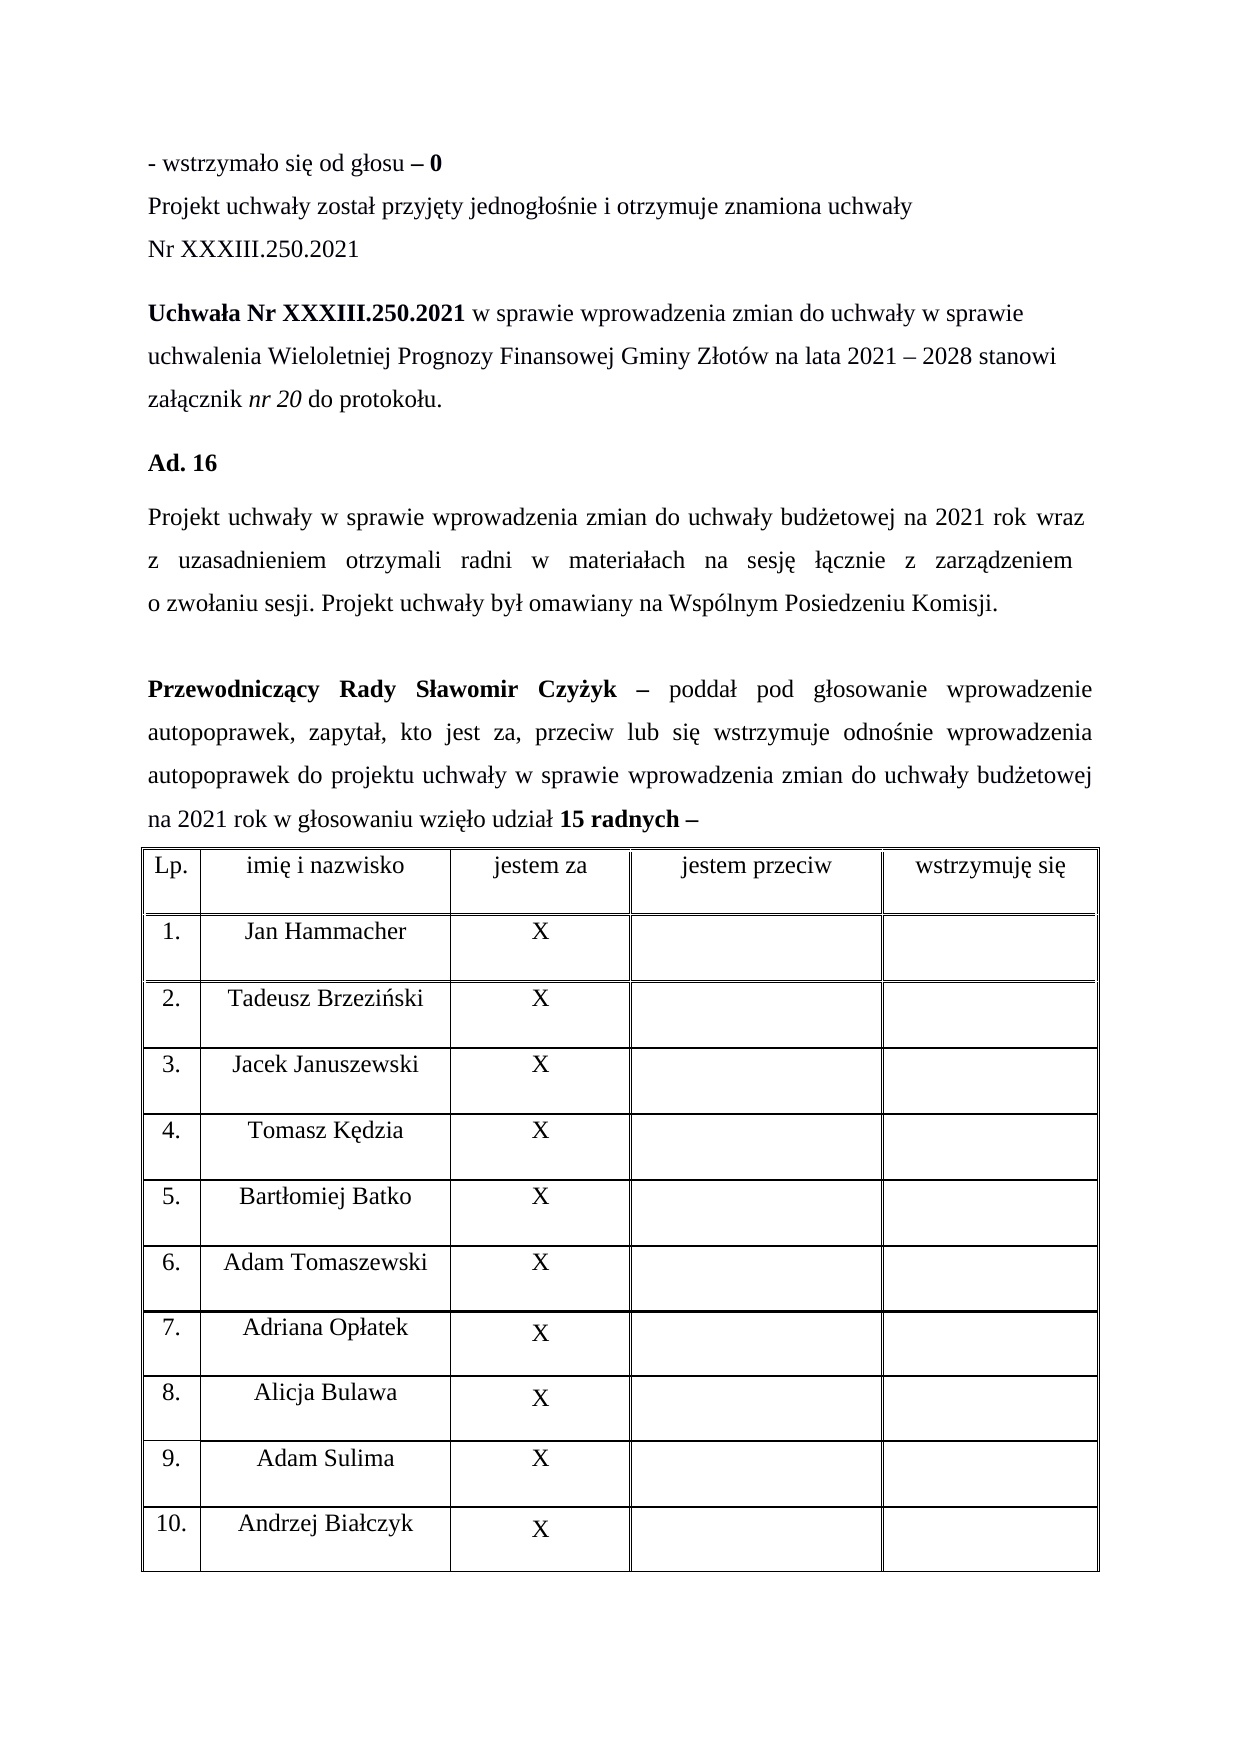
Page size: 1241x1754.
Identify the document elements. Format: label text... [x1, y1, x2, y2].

table_cell 8. [144, 1377, 200, 1440]
table_cell [884, 1181, 1097, 1244]
table_cell Jan Hammacher [201, 916, 450, 980]
table_cell Bartłomiej Batko [201, 1181, 450, 1244]
table_cell [632, 1247, 881, 1310]
table_cell [884, 1115, 1097, 1178]
table_cell 9. [144, 1441, 200, 1506]
table_cell [632, 1508, 881, 1571]
table_cell Adam Sulima [201, 1442, 450, 1506]
table_cell X [451, 1313, 629, 1375]
table_cell Adriana Opłatek [201, 1313, 450, 1375]
table_cell X [451, 1377, 629, 1440]
table_cell 4. [144, 1115, 200, 1178]
table_cell X [451, 1181, 629, 1244]
table_cell [884, 913, 1097, 980]
table_cell X [451, 1049, 629, 1113]
table_cell X [451, 983, 629, 1047]
text Przewodniczący Rady Sławomir Czyżyk – poddał pod głosowanie wprowadzenie autopoprawek, zapytał, kto jest za, przeciw lub się wstrzymuje odnośnie wprowadzenia autopoprawek do projektu uchwały w sprawie wprowadzenia zmian do uchwały budżetowej na 2021 rok w głosowaniu wzięło udział 15 radnych – [148, 674, 1093, 832]
text Projekt uchwały w sprawie wprowadzenia zmian do uchwały budżetowej na 2021 rok wraz z uzasadnieniem otrzymali radni w materiałach na sesję łącznie z zarządzeniem o zwołaniu sesji. Projekt uchwały był omawiany na Wspólnym Posiedzeniu Komisji. [148, 502, 1093, 617]
table_header jestem za [451, 850, 630, 913]
table_cell [632, 983, 881, 1047]
table_cell Jacek Januszewski [201, 1049, 450, 1113]
table_cell 6. [144, 1247, 200, 1310]
table_cell [632, 1115, 881, 1178]
table_cell Tadeusz Brzeziński [201, 983, 450, 1047]
table_header jestem przeciw [630, 848, 883, 913]
table_cell [632, 1181, 881, 1244]
table_header Lp. [144, 850, 200, 913]
table_cell [884, 980, 1097, 1047]
table_header imię i nazwisko [201, 850, 450, 913]
text Ad. 16 [148, 448, 1093, 477]
table_cell 5. [144, 1181, 200, 1244]
table_cell [632, 1313, 881, 1375]
table_cell 3. [144, 1049, 200, 1113]
table_cell 10. [144, 1508, 200, 1571]
table_cell 7. [144, 1313, 200, 1375]
text - wstrzymało się od głosu – 0 [148, 148, 1093, 176]
text Projekt uchwały został przyjęty jednogłośnie i otrzymuje znamiona uchwały Nr XXXIII.250.2021 [148, 191, 1093, 263]
table_cell [884, 1508, 1097, 1571]
table_cell [884, 1442, 1097, 1506]
table_cell Adam Tomaszewski [201, 1247, 450, 1310]
table_cell X [451, 916, 629, 980]
table_cell X [451, 1508, 629, 1571]
table_cell [632, 1049, 881, 1113]
table_cell X [451, 1247, 629, 1310]
text Uchwała Nr XXXIII.250.2021 w sprawie wprowadzenia zmian do uchwały w sprawie uchwalenia Wieloletniej Prognozy Finansowej Gminy Złotów na lata 2021 – 2028 stanowi załącznik nr 20 do protokołu. [148, 298, 1093, 413]
table_cell [632, 1377, 881, 1440]
table_cell [884, 1313, 1097, 1375]
table_cell Alicja Bulawa [201, 1377, 450, 1440]
table_cell 1. [144, 913, 200, 980]
table_cell X [451, 1115, 629, 1178]
table_cell Andrzej Białczyk [201, 1508, 450, 1571]
table_cell [884, 1247, 1097, 1310]
table_cell [632, 1442, 881, 1506]
table_cell Tomasz Kędzia [201, 1115, 450, 1178]
table_header wstrzymuję się [883, 850, 1097, 913]
table_cell X [451, 1442, 629, 1506]
table_cell [884, 1049, 1097, 1113]
table_cell [632, 916, 881, 980]
table_cell 2. [144, 980, 200, 1047]
table_cell [884, 1377, 1097, 1440]
